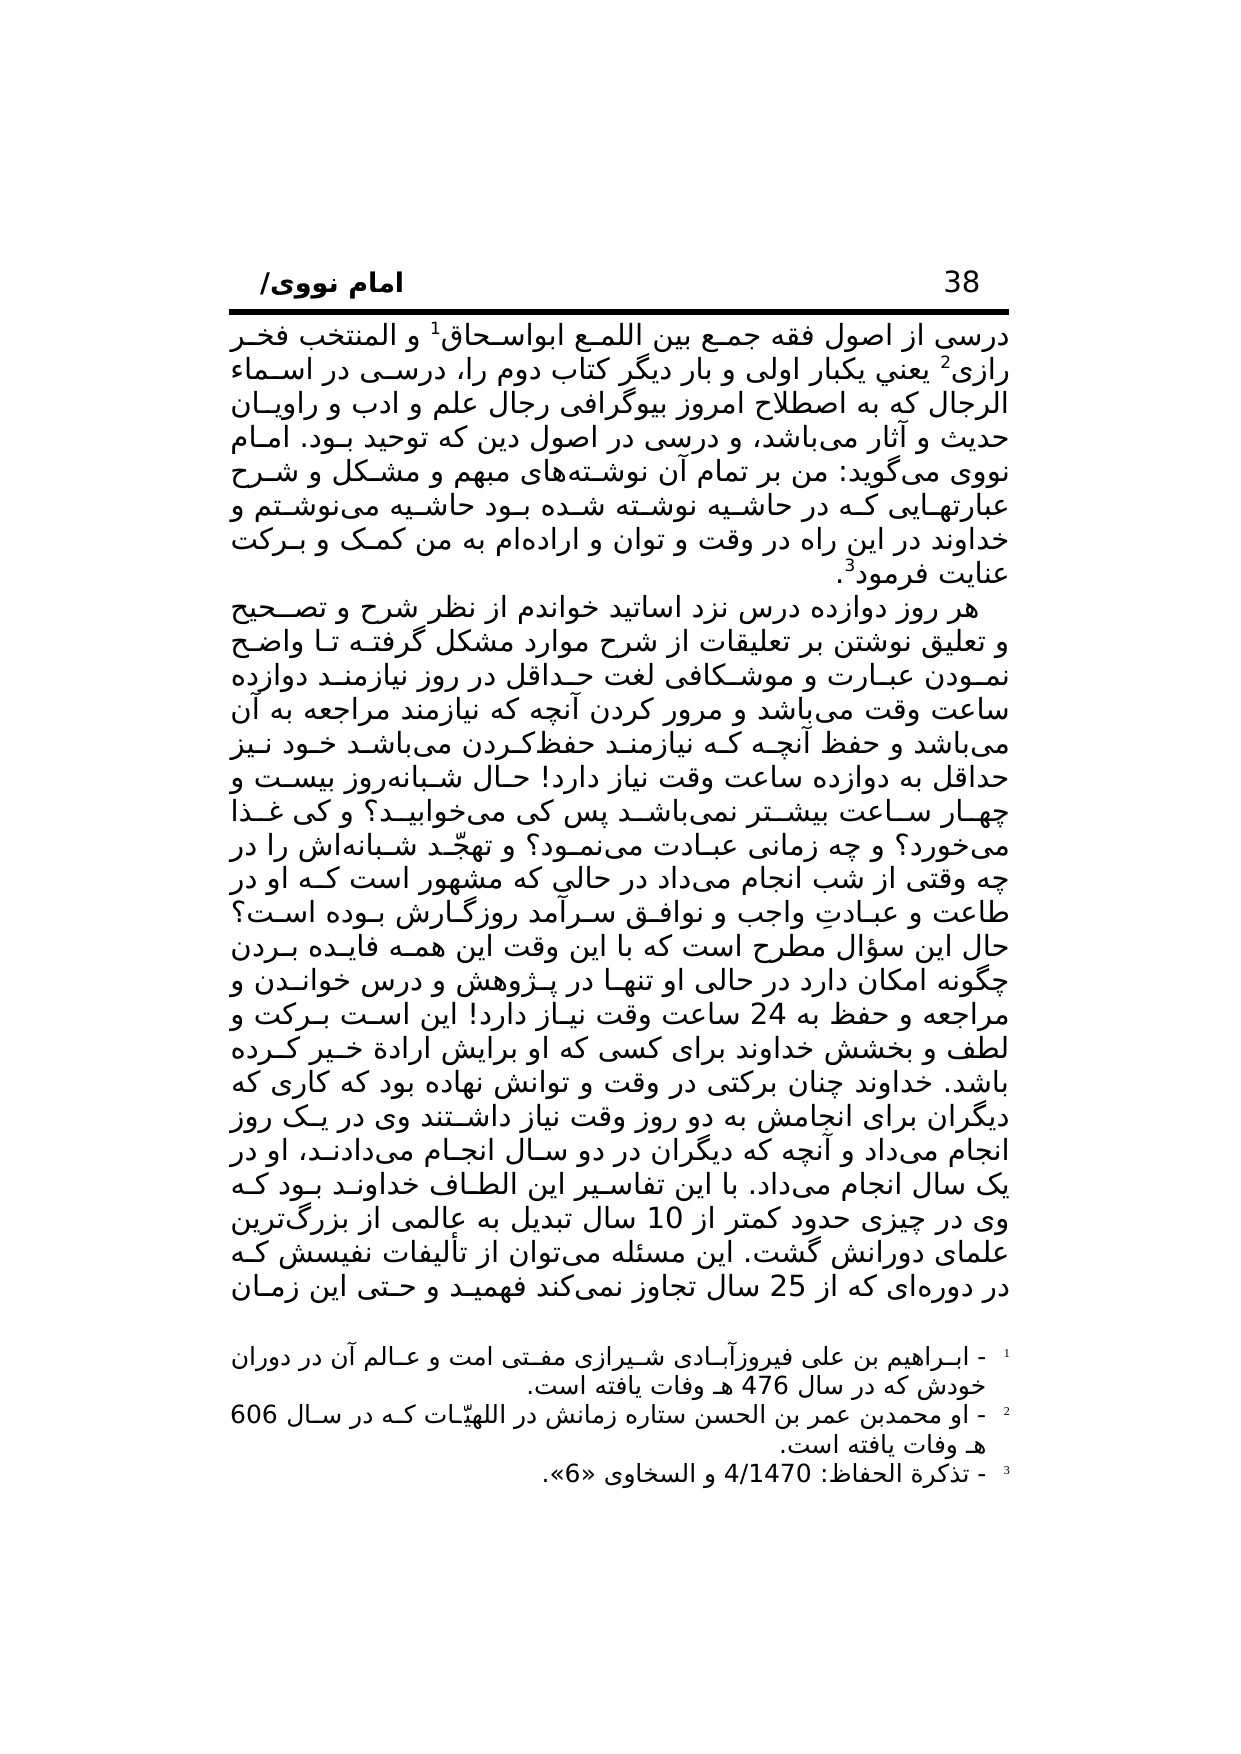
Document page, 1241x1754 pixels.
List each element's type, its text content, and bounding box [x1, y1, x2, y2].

text او اولین دانشجویی بود که روزانه دوازده درس نزد اساتید مختلف می‌خواند، و به شرح و تصریح آن‌ها می‌پرداخت. دو درس از کتاب الوسیط، درس سوم از کتاب مهذّب، درس چهارمش جمع بین مسلم و بخاری (جمع بین الصحیحین)، درس پنجم در صحیح مسلم، درسی از اللمع تألیف ابن جنی در نحو، درسی از کتاب اصلاح المنطق تألیف ابن سکیت در لغت، درسی در صرف، درسی از اصول فقه جمع بین اللمع ابواسحاق و المنتخب فخر رازی یعني یکبار اولی و بار دیگر کتاب دوم را، درسی در اسماء الرجال که به اصطلاح امروز بیوگرافی رجال علم و ادب و راویان حدیث و آثار می‌باشد، و درسی در اصول دین که توحید بود. امام نووی می‌گوید: من بر تمام آن نوشته‌‌های مبهم و مشکل و شرح عبارتهایی که در حاشیه نوشته شده بود حاشیه می‌نوشتم و خداوند در این راه در وقت و توان و اراده‌ام به من کمک و برکت عنایت فرمود. [230, 318, 1010, 590]
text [230, 590, 1010, 1303]
